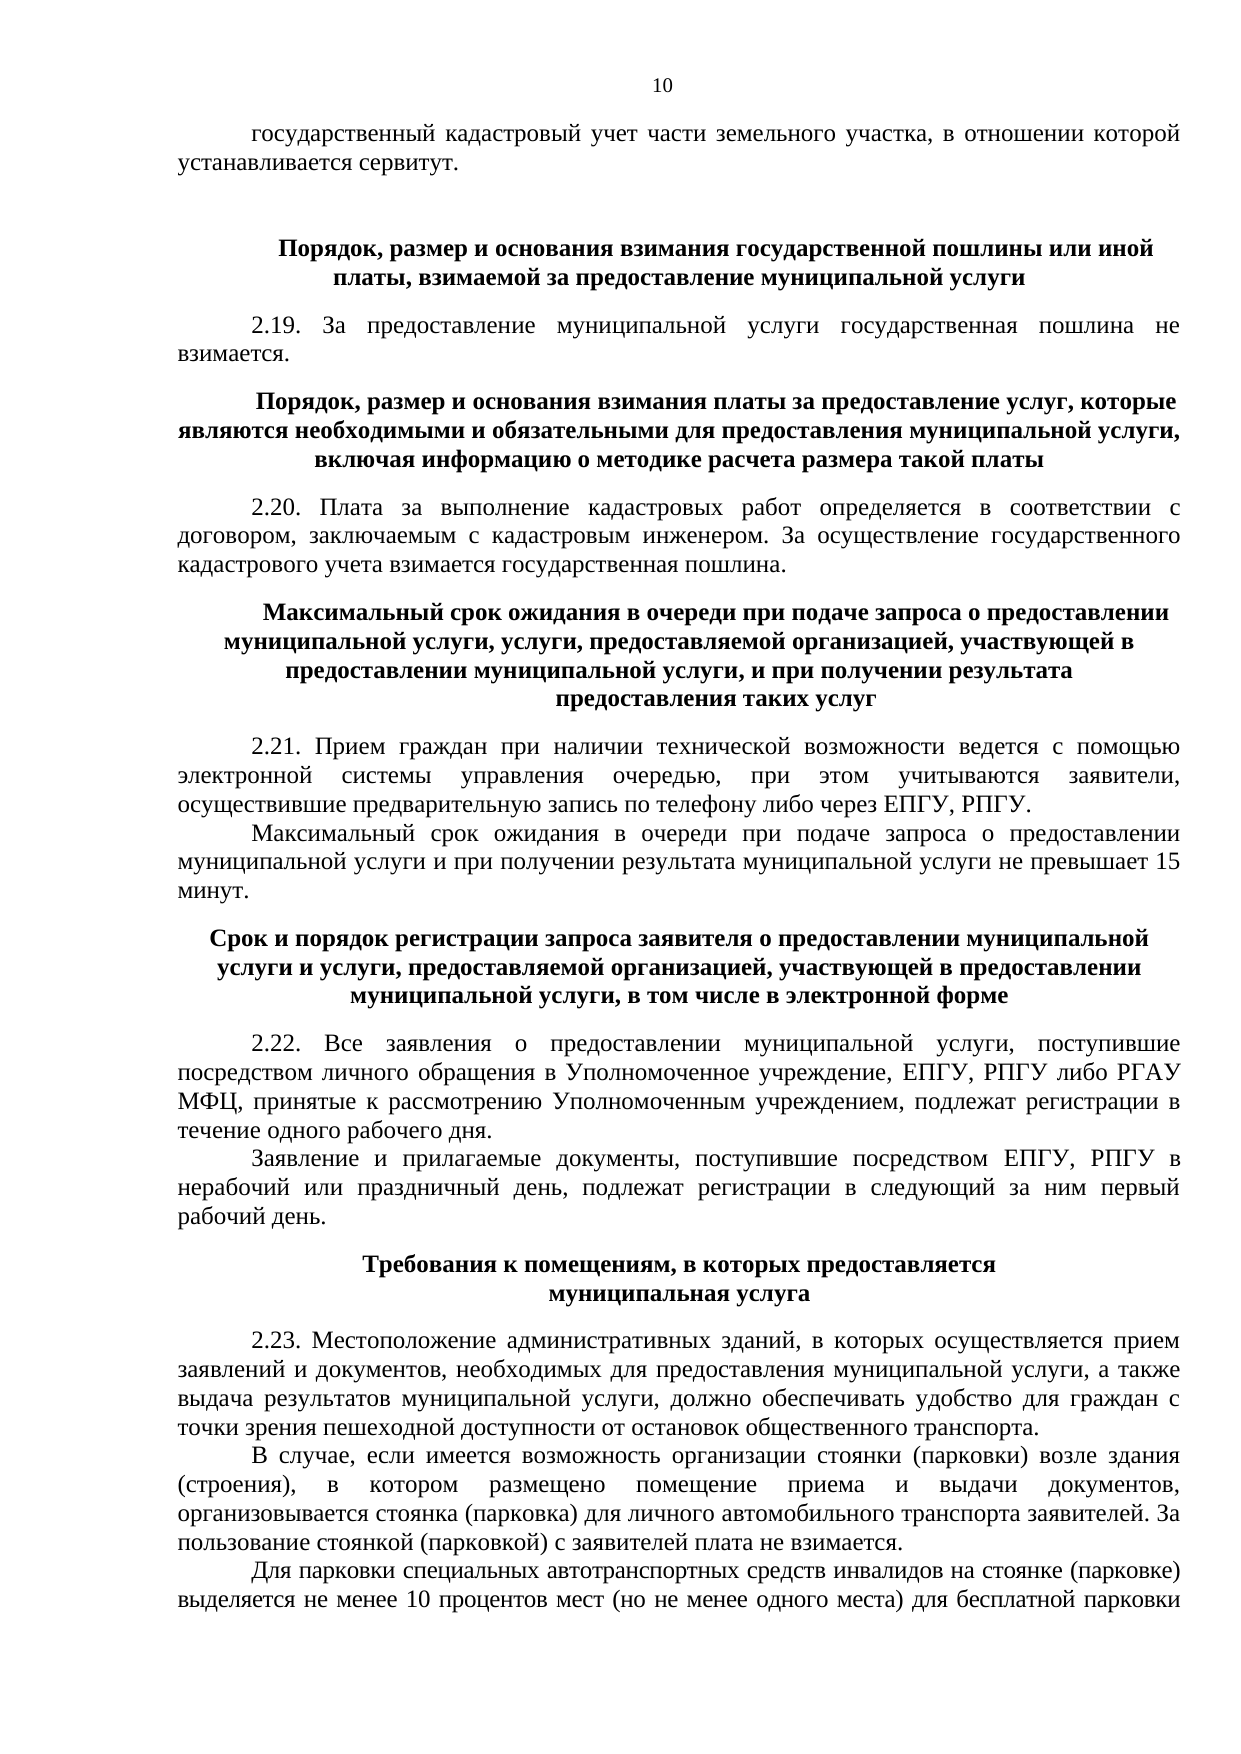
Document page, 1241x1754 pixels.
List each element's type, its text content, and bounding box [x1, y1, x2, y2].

text Порядок, размер и основания взимания государственной пошлины или иной платы, взимаемой за предоставление муниципальной услуги [177, 233, 1181, 291]
text Максимальный срок ожидания в очереди при подаче запроса о предоставлении муниципальной услуги, услуги, предоставляемой организацией, участвующей в предоставлении муниципальной услуги, и при получении результата [177, 597, 1181, 683]
text В случае, если имеется возможность организации стоянки (парковки) возле здания (строения), в котором размещено помещение приема и выдачи документов, организовывается стоянка (парковка) для личного автомобильного транспорта заявителей. За пользование стоянкой (парковкой) с заявителей плата не взимается. [177, 1441, 1181, 1556]
text Требования к помещениям, в которых предоставляется [177, 1249, 1181, 1278]
text 2.23. Местоположение административных зданий, в которых осуществляется прием заявлений и документов, необходимых для предоставления муниципальной услуги, а также выдача результатов муниципальной услуги, должно обеспечивать удобство для граждан с точки зрения пешеходной доступности от остановок общественного транспорта. [177, 1326, 1181, 1441]
text 2.21. Прием граждан при наличии технической возможности ведется с помощью электронной системы управления очередью, при этом учитываются заявители, осуществившие предварительную запись по телефону либо через ЕПГУ, РПГУ. [177, 731, 1181, 818]
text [177, 1556, 1181, 1613]
text Срок и порядок регистрации запроса заявителя о предоставлении муниципальной услуги и услуги, предоставляемой организацией, участвующей в предоставлении муниципальной услуги, в том числе в электронной форме [177, 923, 1181, 1009]
text муниципальная услуга [177, 1278, 1181, 1306]
text предоставления таких услуг [177, 683, 1181, 712]
text Заявление и прилагаемые документы, поступившие посредством ЕПГУ, РПГУ в нерабочий или праздничный день, подлежат регистрации в следующий за ним первый рабочий день. [177, 1143, 1181, 1230]
text Максимальный срок ожидания в очереди при подаче запроса о предоставлении муниципальной услуги и при получении результата муниципальной услуги не превышает 15 минут. [177, 818, 1181, 904]
text 2.20. Плата за выполнение кадастровых работ определяется в соответствии с договором, заключаемым с кадастровым инженером. За осуществление государственного кадастрового учета взимается государственная пошлина. [177, 492, 1181, 578]
text 2.19. За предоставление муниципальной услуги государственная пошлина не взимается. [177, 310, 1181, 367]
text 2.22. Все заявления о предоставлении муниципальной услуги, поступившие посредством личного обращения в Уполномоченное учреждение, ЕПГУ, РПГУ либо РГАУ МФЦ, принятые к рассмотрению Уполномоченным учреждением, подлежат регистрации в течение одного рабочего дня. [177, 1028, 1181, 1143]
text Порядок, размер и основания взимания платы за предоставление услуг, которые являются необходимыми и обязательными для предоставления муниципальной услуги, включая информацию о методике расчета размера такой платы [177, 386, 1181, 473]
text государственный кадастровый учет части земельного участка, в отношении которой устанавливается сервитут. [177, 118, 1181, 176]
